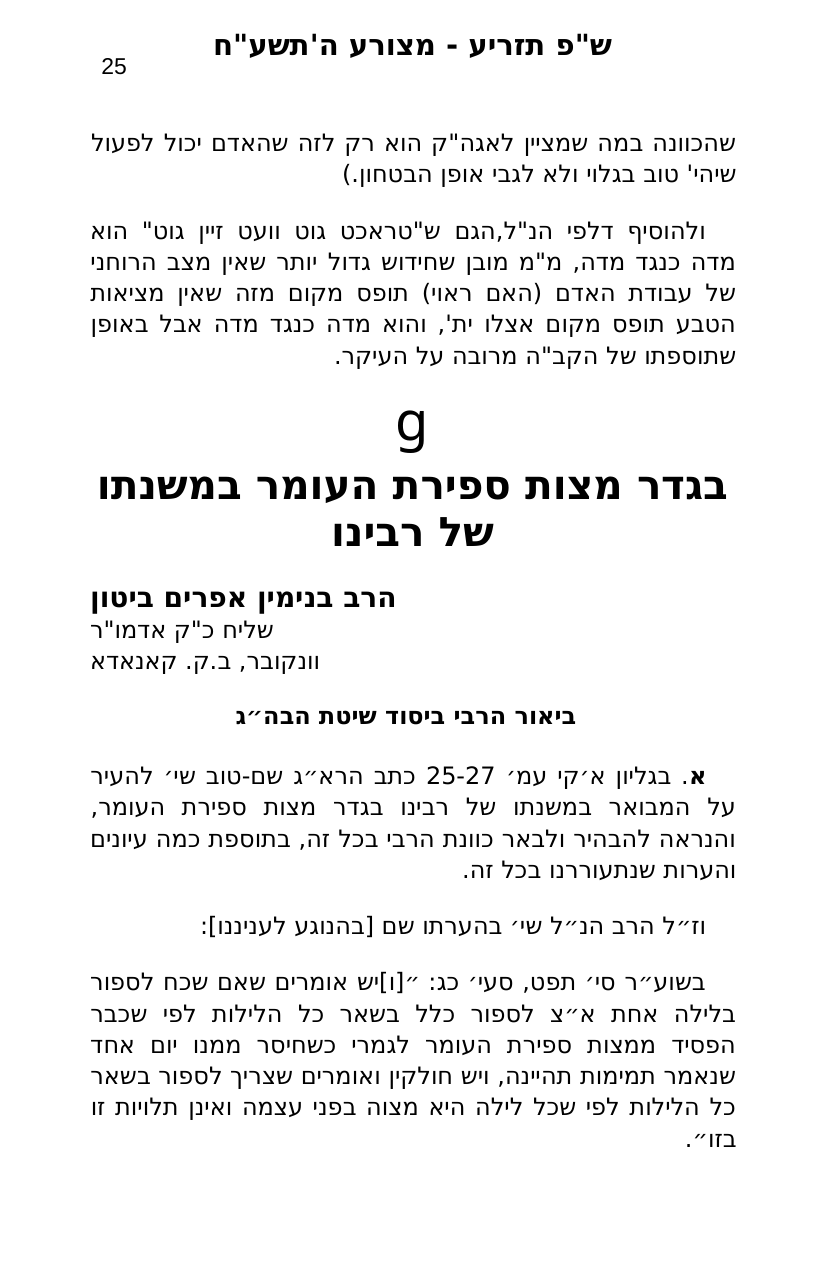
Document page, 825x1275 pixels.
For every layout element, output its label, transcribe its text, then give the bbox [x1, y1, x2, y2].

text בשוע״ר סי׳ תפט, סעי׳ כג: ״[ו]יש אומרים שאם שכח לספור בלילה אחת א״צ לספור כלל בשאר כל הלילות לפי שכבר הפסיד ממצות ספירת העומר לגמרי כשחיסר ממנו יום אחד שנאמר תמימות תהיינה, ויש חולקין ואומרים שצריך לספור בשאר כל הלילות לפי שכל לילה היא מצוה בפני עצמה ואינן תלויות זו בזו״. [90, 965, 736, 1153]
text א. בגליון א׳קי עמ׳ 25-27 כתב הרא״ג שם-טוב שי׳ להעיר על המבואר במשנתו של רבינו בגדר מצות ספירת העומר, והנראה להבהיר ולבאר כוונת הרבי בכל זה, בתוספת כמה עיונים והערות שנתעוררנו בכל זה. [90, 759, 736, 884]
text וז״ל הרב הנ״ל שי׳ בהערתו שם [בהנוגע לעניננו]: [90, 909, 736, 940]
text g [90, 382, 735, 456]
text ולהוסיף דלפי הנ"ל,הגם ש"טראכט גוט וועט זיין גוט" הוא מדה כנגד מדה, מ"מ מובן שחידוש גדול יותר שאין מצב הרוחני של עבודת האדם (האם ראוי) תופס מקום מזה שאין מציאות הטבע תופס מקום אצלו ית', והוא מדה כנגד מדה אבל באופן שתוספתו של הקב"ה מרובה על העיקר. [90, 213, 736, 370]
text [90, 126, 736, 188]
text ביאור הרבי ביסוד שיטת הבה״ג [90, 702, 736, 730]
text הרב בנימין אפרים ביטון [90, 581, 735, 614]
text שליח כ"ק אדמו"ר וונקובר, ב.ק. קאנאדא [90, 617, 735, 675]
text בגדר מצות ספירת העומר במשנתו של רבינו [90, 462, 735, 556]
